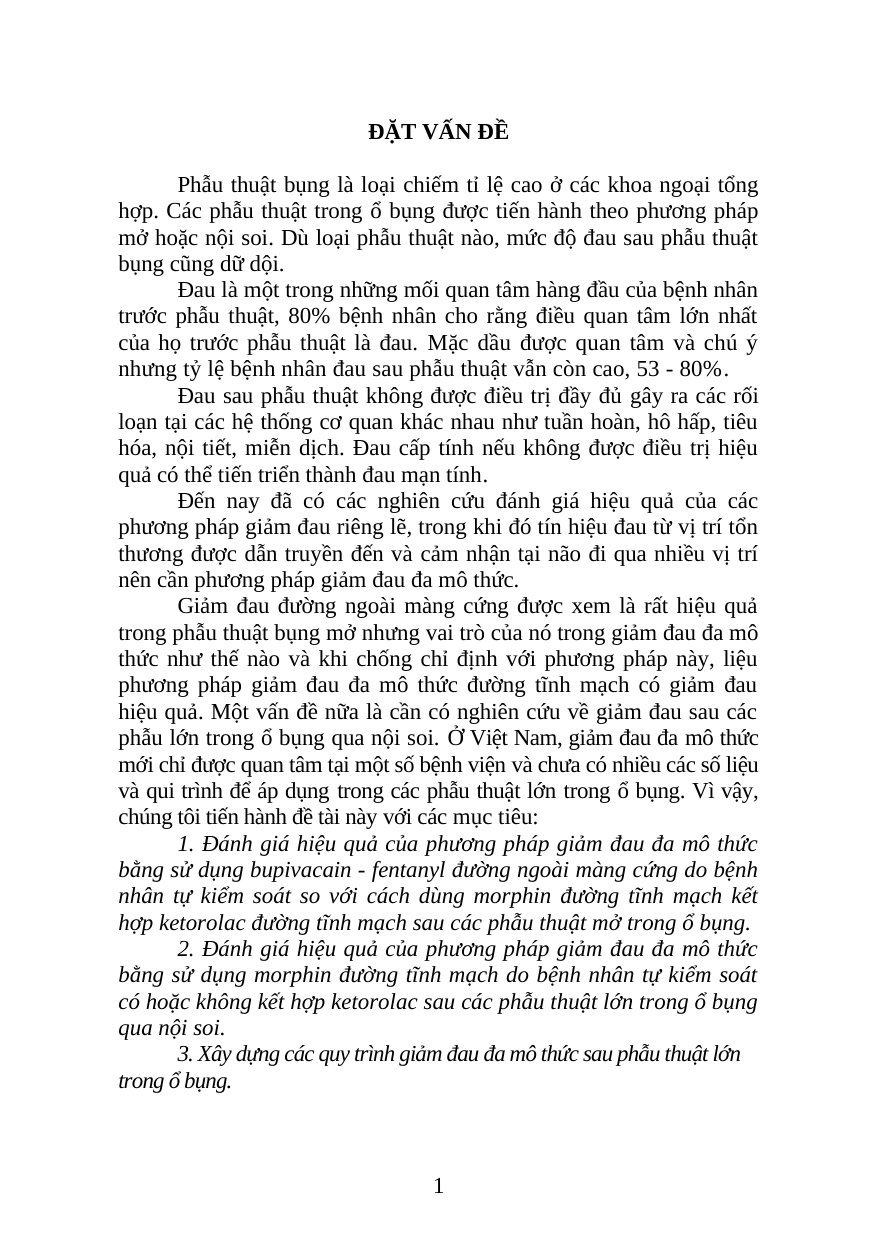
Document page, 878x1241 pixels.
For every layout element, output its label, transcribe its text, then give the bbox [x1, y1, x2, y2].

text Đau là một trong những mối quan tâm hàng đầu của bệnh nhân trước phẫu thuật, 80% bệnh nhân cho rằng điều quan tâm lớn nhất của họ trước phẫu thuật là đau. Mặc dầu được quan tâm và chú ý nhưng tỷ lệ bệnh nhân đau sau phẫu thuật vẫn còn cao, 53 - 80%. [118, 276, 759, 382]
text 1. Đánh giá hiệu quả của phương pháp giảm đau đa mô thức bằng sử dụng bupivacain - fentanyl đường ngoài màng cứng do bệnh nhân tự kiểm soát so với cách dùng morphin đường tĩnh mạch kết hợp ketorolac đường tĩnh mạch sau các phẫu thuật mở trong ổ bụng. [118, 830, 759, 935]
text Phẫu thuật bụng là loại chiếm tỉ lệ cao ở các khoa ngoại tổng hợp. Các phẫu thuật trong ổ bụng được tiến hành theo phương pháp mở hoặc nội soi. Dù loại phẫu thuật nào, mức độ đau sau phẫu thuật bụng cũng dữ dội. [118, 171, 759, 276]
text Đến nay đã có các nghiên cứu đánh giá hiệu quả của các phương pháp giảm đau riêng lẽ, trong khi đó tín hiệu đau từ vị trí tổn thương được dẫn truyền đến và cảm nhận tại não đi qua nhiều vị trí nên cần phương pháp giảm đau đa mô thức. [118, 487, 759, 592]
text 2. Đánh giá hiệu quả của phương pháp giảm đau đa mô thức bằng sử dụng morphin đường tĩnh mạch do bệnh nhân tự kiểm soát có hoặc không kết hợp ketorolac sau các phẫu thuật lớn trong ổ bụng qua nội soi. [118, 935, 759, 1041]
text Đau sau phẫu thuật không được điều trị đầy đủ gây ra các rối loạn tại các hệ thống cơ quan khác nhau như tuần hoàn, hô hấp, tiêu hóa, nội tiết, miễn dịch. Đau cấp tính nếu không được điều trị hiệu quả có thể tiến triển thành đau mạn tính. [118, 382, 759, 487]
text ĐẶT VẤN ĐỀ [118, 118, 759, 144]
text 3. Xây dựng các quy trình giảm đau đa mô thức sau phẫu thuật lớn trong ổ bụng. [118, 1041, 759, 1093]
text Giảm đau đường ngoài màng cứng được xem là rất hiệu quả trong phẫu thuật bụng mở nhưng vai trò của nó trong giảm đau đa mô thức như thế nào và khi chống chỉ định với phương pháp này, liệu phương pháp giảm đau đa mô thức đường tĩnh mạch có giảm đau hiệu quả. Một vấn đề nữa là cần có nghiên cứu về giảm đau sau các phẫu lớn trong ổ bụng qua nội soi. Ở Việt Nam, giảm đau đa mô thức mới chỉ được quan tâm tại một số bệnh viện và chưa có nhiều các số liệu và qui trình để áp dụng trong các phẫu thuật lớn trong ổ bụng. Vì vậy, chúng tôi tiến hành đề tài này với các mục tiêu: [118, 592, 759, 830]
